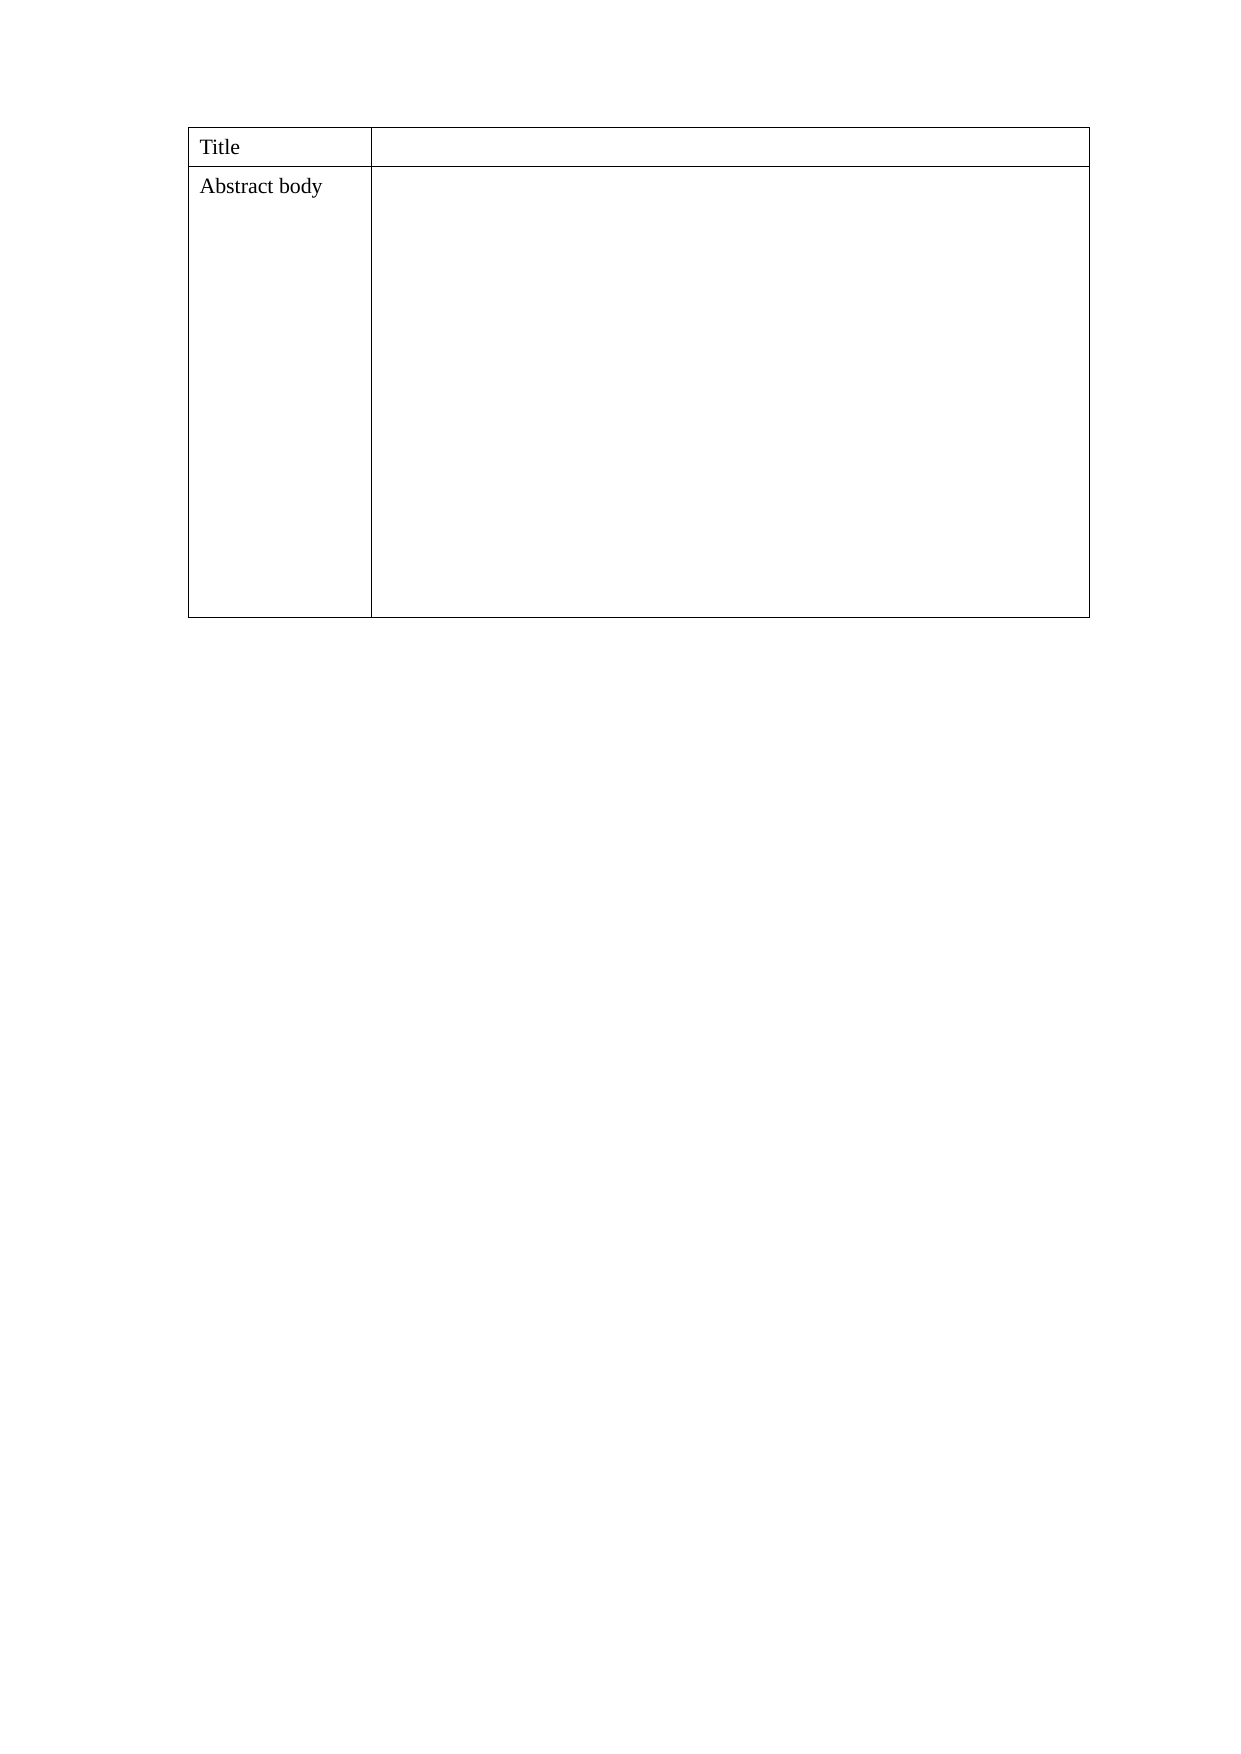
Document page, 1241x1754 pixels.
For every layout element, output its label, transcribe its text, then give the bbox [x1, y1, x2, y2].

table_cell [372, 167, 1089, 617]
table_cell Abstract body [189, 167, 371, 617]
table_header [372, 128, 1089, 166]
table_header Title [189, 128, 371, 166]
